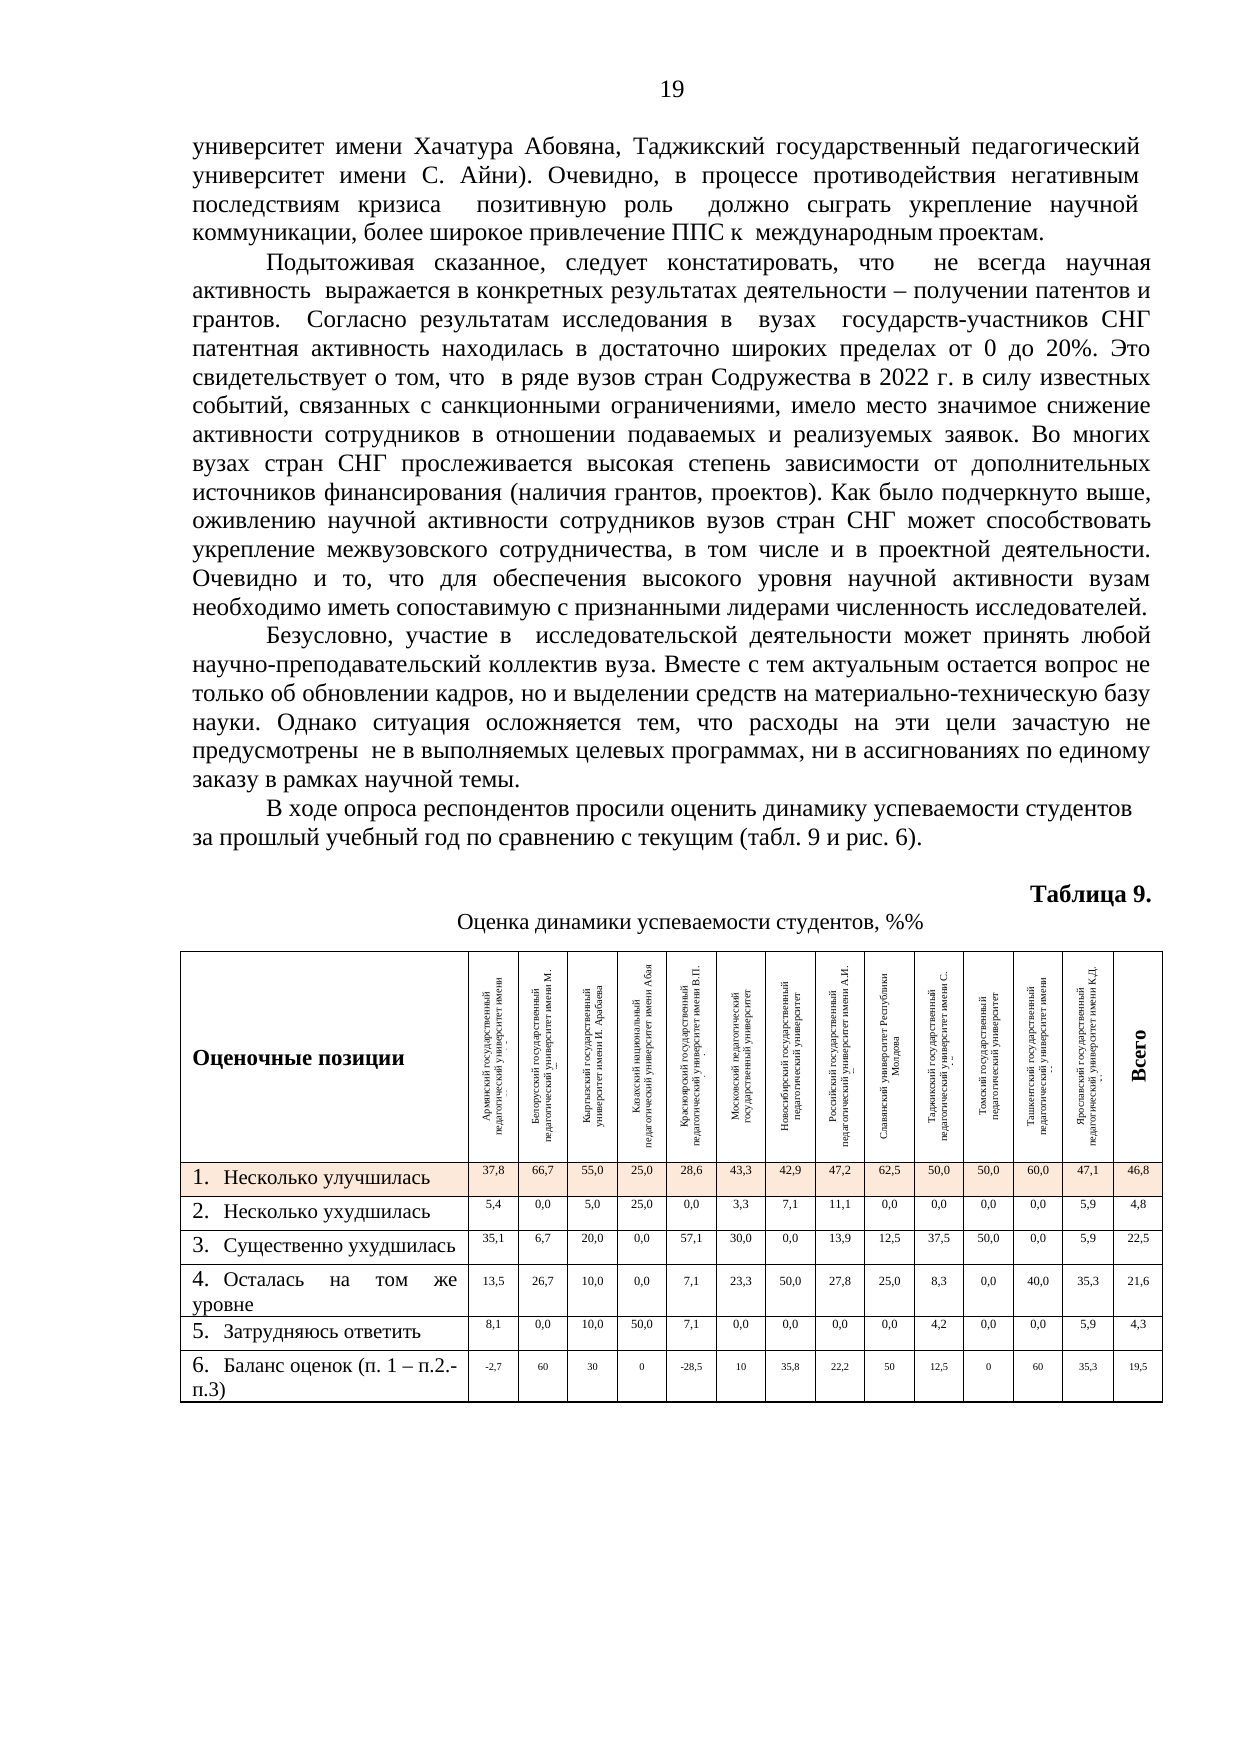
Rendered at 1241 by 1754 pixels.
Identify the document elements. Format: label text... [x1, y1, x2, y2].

table_cell 11,1 [816, 1197, 864, 1230]
table_cell 37,5 [915, 1231, 963, 1264]
table_cell 3,3 [717, 1197, 765, 1230]
table_cell 5,9 [1063, 1231, 1113, 1264]
table_cell 7,1 [766, 1197, 815, 1230]
table_header Красноярский государственный педагогический университет имени В.П. Астафьева [667, 952, 716, 1162]
table_header Оценочные позиции [181, 952, 468, 1162]
table_header Ярославский государственный педагогический университет имени К.Д. Ушинского [1063, 952, 1113, 1162]
table_cell 10,0 [568, 1265, 617, 1316]
table_cell 30,0 [717, 1231, 765, 1264]
table_cell 0,0 [519, 1197, 567, 1230]
table_cell Несколько ухудшилась [181, 1197, 468, 1230]
table_cell 19,5 [1114, 1351, 1162, 1401]
table_cell 66,7 [519, 1163, 567, 1196]
table_cell 60 [519, 1351, 567, 1401]
table_cell 25,0 [618, 1163, 666, 1196]
table_cell 60,0 [1014, 1163, 1062, 1196]
table_cell 22,2 [816, 1351, 864, 1401]
table_header Таджикский государственный педагогический университет имени С. Айни [915, 952, 963, 1162]
table_cell 46,8 [1114, 1163, 1162, 1196]
table_cell 0,0 [1014, 1317, 1062, 1350]
text Оценка динамики успеваемости студентов, %% [229, 908, 1152, 934]
table_header Белорусский государственный педагогический университет имени М. Танка [519, 952, 567, 1162]
table_cell 0,0 [816, 1317, 864, 1350]
table_cell 50,0 [766, 1265, 815, 1316]
table_cell 13,5 [469, 1265, 518, 1316]
table_cell 50,0 [618, 1317, 666, 1350]
table_cell 0,0 [667, 1197, 716, 1230]
table_header Казахский национальный педагогический университет имени Абая [618, 952, 666, 1162]
list Таблица 9. [229, 879, 1152, 908]
table_cell 62,5 [865, 1163, 914, 1196]
table_cell 0,0 [766, 1317, 815, 1350]
table_cell Затрудняюсь ответить [181, 1317, 468, 1350]
table_cell 50 [865, 1351, 914, 1401]
table_cell 5,0 [568, 1197, 617, 1230]
table_cell 23,3 [717, 1265, 765, 1316]
table_cell 0,0 [865, 1317, 914, 1350]
table_header Томский государственный педагогический университет [964, 952, 1013, 1162]
table_cell 0,0 [618, 1231, 666, 1264]
table_cell 50,0 [915, 1163, 963, 1196]
table_cell 35,8 [766, 1351, 815, 1401]
table_cell 12,5 [915, 1351, 963, 1401]
table_cell 4,8 [1114, 1197, 1162, 1230]
table_header Московский педагогический государственный университет [717, 952, 765, 1162]
table_cell 0,0 [717, 1317, 765, 1350]
table_cell -28,5 [667, 1351, 716, 1401]
table_cell 28,6 [667, 1163, 716, 1196]
table_cell 5,9 [1063, 1197, 1113, 1230]
list Подытоживая сказанное, следует констатировать, что не всегда научная активность выражается в конкретных результатах деятельности – получении патентов и грантов. Согласно результатам исследования в вузах государств-участников СНГ патентная активность находилась в достаточно широких пределах от 0 до 20%. Это свидетельствует о том, что в ряде вузов стран Содружества в 2022 г. в силу известных событий, связанных с санкционными ограничениями, имело место значимое снижение активности сотрудников в отношении подаваемых и реализуемых заявок. Во многих вузах стран СНГ прослеживается высокая степень зависимости от дополнительных источников финансирования (наличия грантов, проектов). Как было подчеркнуто выше, оживлению научной активности сотрудников вузов стран СНГ может способствовать укрепление межвузовского сотрудничества, в том числе и в проектной деятельности. Очевидно и то, что для обеспечения высокого уровня научной активности вузам необходимо иметь сопоставимую с признанными лидерами численность исследователей. [192, 247, 1152, 620]
table_cell 50,0 [964, 1163, 1013, 1196]
table_header Новосибирский государственный педагогический университет [766, 952, 815, 1162]
table_cell 5,9 [1063, 1317, 1113, 1350]
table_cell 30 [568, 1351, 617, 1401]
table_cell 22,5 [1114, 1231, 1162, 1264]
table_cell 5,4 [469, 1197, 518, 1230]
table_cell 55,0 [568, 1163, 617, 1196]
table_cell 0,0 [964, 1265, 1013, 1316]
table_cell 57,1 [667, 1231, 716, 1264]
table_cell 0,0 [915, 1197, 963, 1230]
table_cell 0,0 [1014, 1197, 1062, 1230]
table_cell 0,0 [519, 1317, 567, 1350]
table_header Всего [1114, 952, 1162, 1162]
table_cell 35,3 [1063, 1265, 1113, 1316]
table_cell 0,0 [766, 1231, 815, 1264]
table_cell 6,7 [519, 1231, 567, 1264]
list Безусловно, участие в исследовательской деятельности может принять любой научно-преподавательский коллектив вуза. Вместе с тем актуальным остается вопрос не только об обновлении кадров, но и выделении средств на материально-техническую базу науки. Однако ситуация осложняется тем, что расходы на эти цели зачастую не предусмотрены не в выполняемых целевых программах, ни в ассигнованиях по единому заказу в рамках научной темы. [192, 620, 1152, 793]
table_cell Несколько улучшилась [181, 1163, 468, 1196]
table_cell 40,0 [1014, 1265, 1062, 1316]
table_header Ташкентский государственный педагогический университет имени Низами [1014, 952, 1062, 1162]
table_cell -2,7 [469, 1351, 518, 1401]
table_cell 25,0 [618, 1197, 666, 1230]
table_cell 37,8 [469, 1163, 518, 1196]
table_cell 0 [618, 1351, 666, 1401]
table_cell 8,3 [915, 1265, 963, 1316]
table_cell 21,6 [1114, 1265, 1162, 1316]
table_cell Баланс оценок (п. 1 – п.2.- п.3) [181, 1351, 468, 1401]
table_cell 47,2 [816, 1163, 864, 1196]
table_cell 10,0 [568, 1317, 617, 1350]
table_cell 60 [1014, 1351, 1062, 1401]
table_header Армянский государственный педагогический университет имени Хачатура Абовяна [469, 952, 518, 1162]
table_cell 26,7 [519, 1265, 567, 1316]
table_cell 42,9 [766, 1163, 815, 1196]
table_header Российский государственный педагогический университет имени А.И. Герцена [816, 952, 864, 1162]
table_cell 8,1 [469, 1317, 518, 1350]
table_cell 50,0 [964, 1231, 1013, 1264]
table_header Кыргызский государственный университет имени И. Арабаева [568, 952, 617, 1162]
table_cell 13,9 [816, 1231, 864, 1264]
table_cell 25,0 [865, 1265, 914, 1316]
table_cell 20,0 [568, 1231, 617, 1264]
table_cell 0,0 [865, 1197, 914, 1230]
table_cell 4,2 [915, 1317, 963, 1350]
table_cell 0,0 [964, 1197, 1013, 1230]
table_cell 12,5 [865, 1231, 914, 1264]
table_cell 0,0 [618, 1265, 666, 1316]
table_cell 10 [717, 1351, 765, 1401]
list В ходе опроса респондентов просили оценить динамику успеваемости студентов за прошлый учебный год по сравнению с текущим (табл. 9 и рис. 6). [192, 793, 1152, 850]
table_cell 0,0 [964, 1317, 1013, 1350]
table_cell 43,3 [717, 1163, 765, 1196]
table_cell 35,3 [1063, 1351, 1113, 1401]
table_cell 7,1 [667, 1265, 716, 1316]
table_cell Существенно ухудшилась [181, 1231, 468, 1264]
table_cell 4,3 [1114, 1317, 1162, 1350]
table_cell 0 [964, 1351, 1013, 1401]
table_cell 0,0 [1014, 1231, 1062, 1264]
table_cell 7,1 [667, 1317, 716, 1350]
table_header Славянский университет Республики Молдова [865, 952, 914, 1162]
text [192, 131, 1140, 247]
table_cell 47,1 [1063, 1163, 1113, 1196]
table_cell Осталась на том же уровне [181, 1265, 468, 1316]
table_cell 35,1 [469, 1231, 518, 1264]
table_cell 27,8 [816, 1265, 864, 1316]
